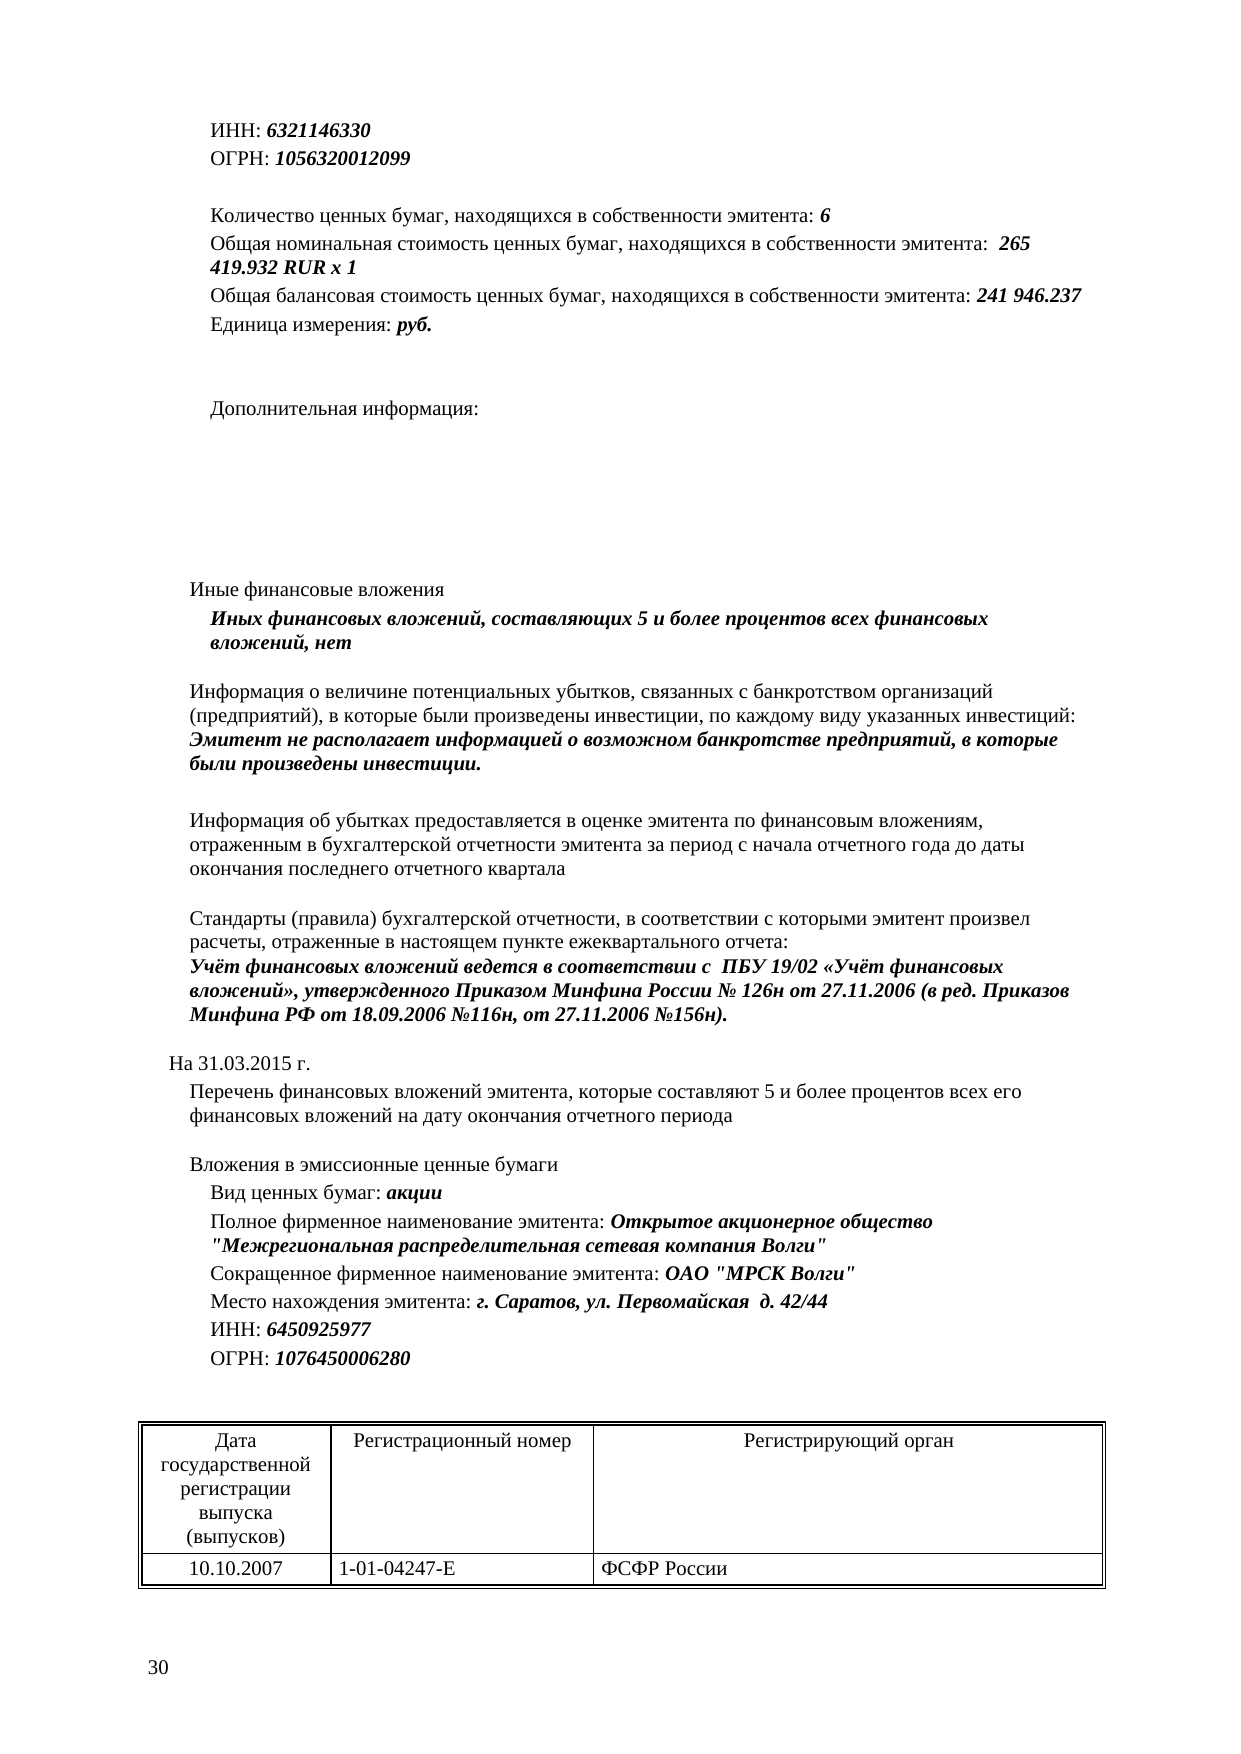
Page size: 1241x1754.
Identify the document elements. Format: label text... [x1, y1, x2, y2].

text ОГРН: 1056320012099 [210, 146, 1092, 170]
subtitle Вложения в эмиссионные ценные бумаги [189, 1152, 1092, 1176]
text Информация об убытках предоставляется в оценке эмитента по финансовым вложениям, отраженным в бухгалтерской отчетности эмитента за период с начала отчетного года до даты окончания последнего отчетного квартала [189, 808, 1092, 880]
text Стандарты (правила) бухгалтерской отчетности, в соответствии с которыми эмитент произвел расчеты, отраженные в настоящем пункте ежеквартального отчета: Учёт финансовых вложений ведется в соответствии с ПБУ 19/02 «Учёт финансовых вложений», утвержденного Приказом Минфина России № 126н от 27.11.2006 (в ред. Приказов Минфина РФ от 18.09.2006 №116н, от 27.11.2006 №156н). [189, 905, 1092, 1026]
table_cell ФСФР России [594, 1554, 1102, 1584]
table_header Дата государственной регистрации выпуска (выпусков) [143, 1426, 330, 1552]
text Общая балансовая стоимость ценных бумаг, находящихся в собственности эмитента: 241 946.237 [210, 283, 1092, 307]
text ОГРН: 1076450006280 [210, 1346, 1092, 1369]
text Информация о величине потенциальных убытков, связанных с банкротством организаций (предприятий), в которые были произведены инвестиции, по каждому виду указанных инвестиций: Эмитент не располагает информацией о возможном банкротстве предприятий, в которые были произведены инвестиции. [189, 679, 1092, 775]
text Перечень финансовых вложений эмитента, которые составляют 5 и более процентов всех его финансовых вложений на дату окончания отчетного периода [189, 1079, 1092, 1127]
subtitle На 31.03.2015 г. [168, 1051, 1092, 1075]
text Вид ценных бумаг: акции [210, 1180, 1092, 1204]
table_cell 10.10.2007 [143, 1554, 330, 1584]
text Количество ценных бумаг, находящихся в собственности эмитента: 6 [210, 203, 1092, 227]
text Полное фирменное наименование эмитента: Открытое акционерное общество "Межрегиональная распределительная сетевая компания Волги" [210, 1208, 1092, 1257]
text Дополнительная информация: [210, 396, 1092, 444]
text Общая номинальная стоимость ценных бумаг, находящихся в собственности эмитента: 265 419.932 RUR x 1 [210, 231, 1092, 279]
subtitle Иные финансовые вложения [189, 577, 1092, 601]
text Сокращенное фирменное наименование эмитента: ОАО "МРСК Волги" [210, 1261, 1092, 1285]
text Место нахождения эмитента: г. Саратов, ул. Первомайская д. 42/44 [210, 1289, 1092, 1313]
text ИНН: 6321146330 [210, 118, 1092, 142]
table_header Регистрирующий орган [594, 1426, 1102, 1552]
text Иных финансовых вложений, составляющих 5 и более процентов всех финансовых вложений, нет [210, 606, 1092, 654]
text Единица измерения: руб. [210, 312, 1092, 336]
table_header Регистрационный номер [332, 1426, 593, 1552]
text ИНН: 6450925977 [210, 1317, 1092, 1341]
table_cell 1-01-04247-Е [332, 1554, 593, 1584]
